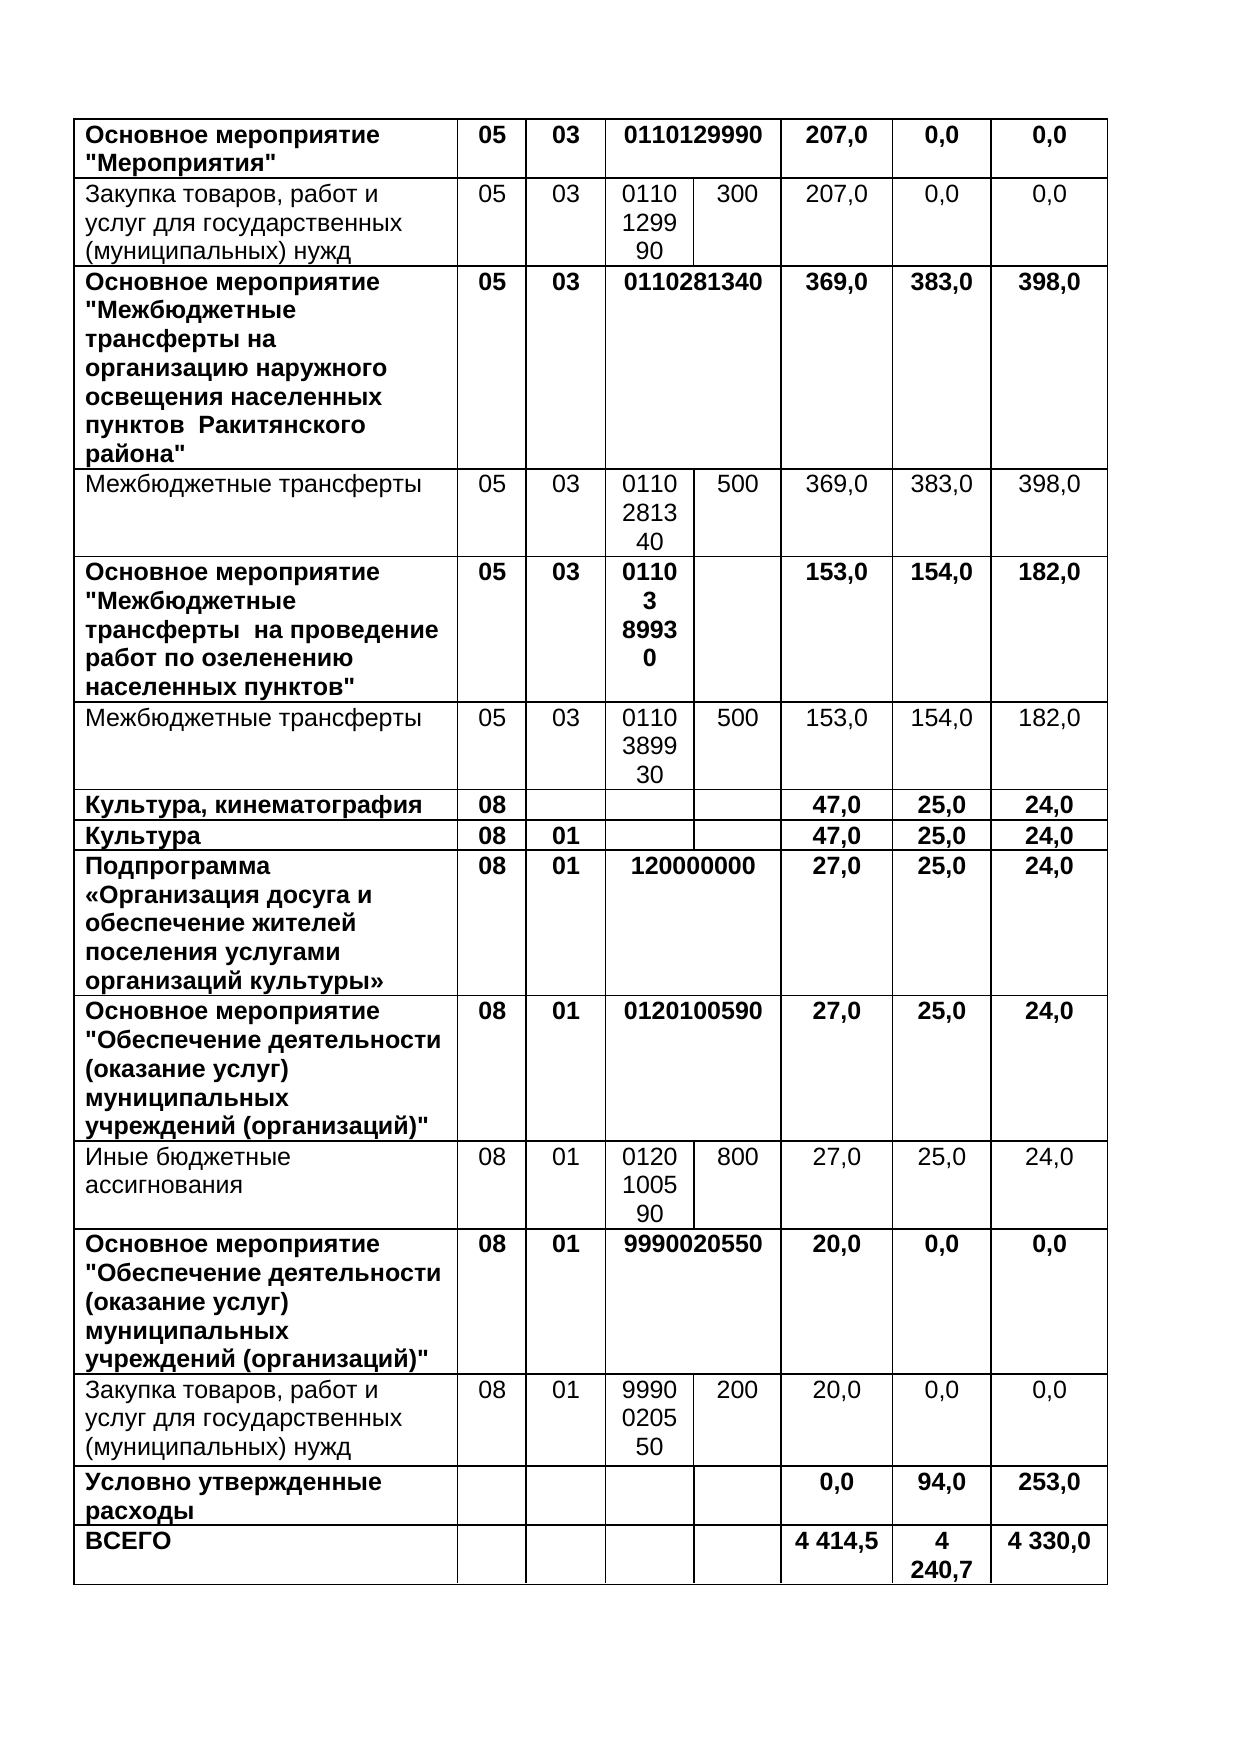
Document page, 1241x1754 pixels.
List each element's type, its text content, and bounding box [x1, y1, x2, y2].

table_cell 300 [694, 179, 780, 265]
table_cell 05 [458, 557, 525, 701]
table_cell 08 [458, 1375, 525, 1465]
table_cell 01103 89930 [606, 557, 693, 701]
table_cell 383,0 [893, 470, 990, 556]
table_cell 0120100590 [606, 996, 780, 1140]
table_cell 03 [527, 120, 605, 177]
table_cell 9990020550 [606, 1230, 780, 1373]
table_cell 05 [458, 179, 525, 265]
table_cell 24,0 [992, 790, 1107, 819]
table_cell 27,0 [782, 1142, 892, 1228]
table_cell 154,0 [893, 557, 990, 701]
table_cell 4 414,5 [782, 1526, 892, 1583]
table_cell 08 [458, 996, 525, 1140]
table_cell [695, 1467, 780, 1524]
table_cell [606, 821, 693, 849]
table_cell 207,0 [782, 179, 892, 265]
table_cell 03 [527, 470, 605, 556]
table_cell 0,0 [893, 120, 990, 177]
table_cell Подпрограмма «Организация досуга и обеспечение жителей поселения услугами организаций культуры» [75, 851, 457, 995]
table_cell 369,0 [782, 267, 892, 468]
table_cell 05 [458, 470, 525, 556]
table_cell 03 [527, 179, 605, 265]
table_cell 94,0 [893, 1467, 990, 1524]
table_cell 0,0 [893, 1375, 990, 1465]
table_cell Основное мероприятие "Межбюджетные трансферты на проведение работ по озеленению населенных пунктов" [75, 557, 457, 701]
table_cell [527, 790, 605, 819]
table_cell 01 [527, 1142, 605, 1228]
table_cell Основное мероприятие "Обеспечение деятельности (оказание услуг) муниципальных учреждений (организаций)" [75, 1230, 457, 1373]
table_cell 153,0 [782, 703, 892, 789]
table_cell 01 [527, 821, 605, 849]
table_cell [695, 557, 780, 701]
table_cell Основное мероприятие "Обеспечение деятельности (оказание услуг) муниципальных учреждений (организаций)" [75, 996, 457, 1140]
table_cell 120000000 [606, 851, 780, 995]
table_cell 24,0 [992, 1142, 1107, 1228]
table_cell [695, 790, 780, 819]
table_cell 398,0 [992, 470, 1107, 556]
table_cell [458, 1526, 525, 1583]
table_cell 27,0 [782, 851, 892, 995]
table_cell 01 [527, 851, 605, 995]
table_cell 200 [694, 1375, 780, 1465]
table_cell 207,0 [782, 120, 892, 177]
table_cell 9990020550 [606, 1375, 693, 1465]
table_cell Культура, кинематография [75, 790, 457, 819]
table_cell 03 [527, 267, 605, 468]
table_cell 0110389930 [606, 703, 693, 789]
table_cell [695, 1526, 780, 1583]
table_cell 01 [527, 1230, 605, 1373]
table_cell 154,0 [893, 703, 990, 789]
table_cell 0110281340 [606, 470, 693, 556]
table_cell 500 [695, 703, 780, 789]
table_cell 25,0 [893, 996, 990, 1140]
table_cell [527, 1467, 605, 1524]
table_cell 08 [458, 821, 525, 849]
table_cell Закупка товаров, работ и услуг для государственных (муниципальных) нужд [75, 1375, 457, 1465]
table_cell 01 [527, 996, 605, 1140]
table_cell ВСЕГО [75, 1526, 457, 1583]
table_cell [606, 1526, 693, 1583]
table_cell 0110129990 [606, 120, 780, 177]
table_cell 05 [458, 267, 525, 468]
table_cell 25,0 [893, 851, 990, 995]
table_cell 4 330,0 [992, 1526, 1107, 1583]
table_cell 24,0 [992, 996, 1107, 1140]
table_cell 08 [458, 1142, 525, 1228]
table_cell Культура [75, 821, 457, 849]
table_cell 05 [458, 120, 525, 177]
table_cell 25,0 [893, 790, 990, 819]
table_cell 153,0 [782, 557, 892, 701]
table_cell 0,0 [992, 120, 1107, 177]
table_cell 24,0 [992, 821, 1107, 849]
table_cell 24,0 [992, 851, 1107, 995]
table_cell 0,0 [893, 179, 990, 265]
table_cell 0110129990 [606, 179, 693, 265]
table_cell Основное мероприятие "Межбюджетные трансферты на организацию наружного освещения населенных пунктов Ракитянского района" [75, 267, 457, 468]
table_cell [527, 1526, 605, 1583]
table_cell 08 [458, 851, 525, 995]
table_cell 08 [458, 790, 525, 819]
table_cell Условно утвержденные расходы [75, 1467, 457, 1524]
table_cell [606, 1467, 693, 1524]
table_cell 0120100590 [606, 1142, 693, 1228]
table_cell Основное мероприятие "Мероприятия" [75, 120, 457, 177]
table_cell [695, 821, 780, 849]
table_cell [606, 790, 693, 819]
table_cell Межбюджетные трансферты [75, 470, 457, 556]
table_cell Межбюджетные трансферты [75, 703, 457, 789]
table_cell 182,0 [992, 557, 1107, 701]
table_cell 25,0 [893, 821, 990, 849]
table_cell 0,0 [992, 1375, 1107, 1465]
table_cell 08 [458, 1230, 525, 1373]
table_cell 0,0 [992, 179, 1107, 265]
table_cell 0,0 [782, 1467, 892, 1524]
table_cell 4 240,7 [893, 1526, 990, 1583]
table_cell 369,0 [782, 470, 892, 556]
table_cell 500 [695, 470, 780, 556]
table_cell 0,0 [893, 1230, 990, 1373]
table_cell 25,0 [893, 1142, 990, 1228]
table_cell 47,0 [782, 790, 892, 819]
table_cell 20,0 [782, 1375, 892, 1465]
table_cell 253,0 [992, 1467, 1107, 1524]
table_cell 398,0 [992, 267, 1107, 468]
table_cell 0,0 [992, 1230, 1107, 1373]
table_cell 0110281340 [606, 267, 780, 468]
table_cell [458, 1467, 525, 1524]
table_cell 182,0 [992, 703, 1107, 789]
table_cell 20,0 [782, 1230, 892, 1373]
table_cell 03 [527, 703, 605, 789]
table_cell 05 [458, 703, 525, 789]
table_cell Иные бюджетные ассигнования [75, 1142, 457, 1228]
table_cell 47,0 [782, 821, 892, 849]
table_cell 383,0 [893, 267, 990, 468]
table_cell 800 [695, 1142, 780, 1228]
table_cell 27,0 [782, 996, 892, 1140]
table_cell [75, 179, 457, 265]
table_cell 03 [527, 557, 605, 701]
table_cell 01 [527, 1375, 605, 1465]
